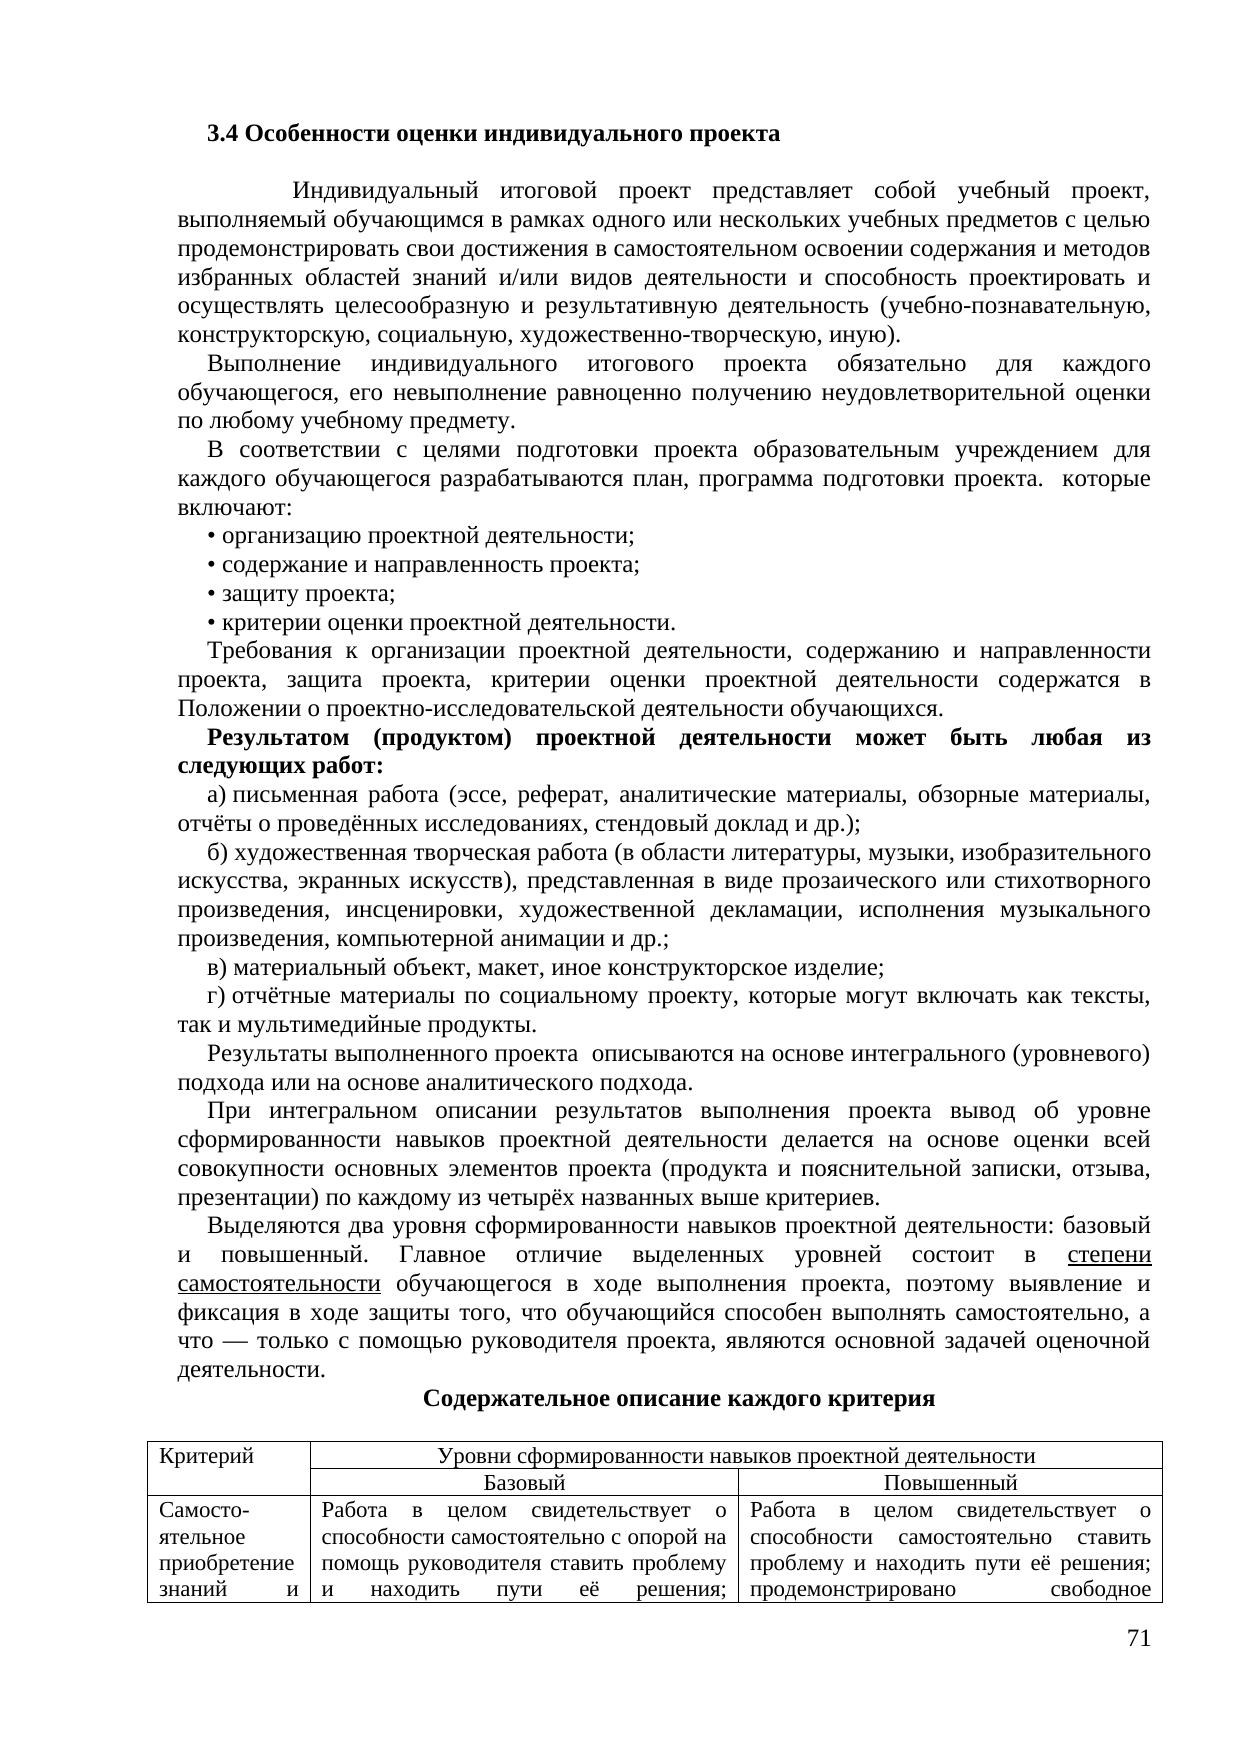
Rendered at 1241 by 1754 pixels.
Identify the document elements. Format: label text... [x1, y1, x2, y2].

text • защиту проекта; [177, 578, 1152, 607]
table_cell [739, 1496, 1162, 1602]
text • критерии оценки проектной деятельности. [177, 607, 1152, 636]
text При интегральном описании результатов выполнения проекта вывод об уровне сформированности навыков проектной деятельности делается на основе оценки всей совокупности основных элементов проекта (продукта и пояснительной записки, отзыва, презентации) по каждому из четырёх названных выше критериев. [177, 1096, 1152, 1211]
text б) художественная творческая работа (в области литературы, музыки, изобразительного искусства, экранных искусств), представленная в виде прозаического или стихотворного произведения, инсценировки, художественной декламации, исполнения музыкального произведения, компьютерной анимации и др.; [177, 837, 1152, 952]
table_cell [148, 1496, 310, 1602]
text Выполнение индивидуального итогового проекта обязательно для каждого обучающегося, его невыполнение равноценно получению неудовлетворительной оценки по любому учебному предмету. [177, 348, 1152, 434]
text Результатом (продуктом) проектной деятельности может быть любая из следующих работ: [177, 722, 1152, 779]
table_cell Повышенный [739, 1469, 1162, 1495]
text Содержательное описание каждого критерия [177, 1383, 1152, 1412]
text Выделяются два уровня сформированности навыков проектной деятельности: базовый и повышенный. Главное отличие выделенных уровней состоит в степени самостоятельности обучающегося в ходе выполнения проекта, поэтому выявление и фиксация в ходе защиты того, что обучающийся способен выполнять самостоятельно, а что — только с помощью руководителя проекта, являются основной задачей оценочной деятельности. [177, 1211, 1152, 1383]
text Требования к организации проектной деятельности, содержанию и направленности проекта, защита проекта, критерии оценки проектной деятельности содержатся в Положении о проектно-исследовательской деятельности обучающихся. [177, 636, 1152, 722]
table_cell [311, 1496, 738, 1602]
table_header Уровни сформированности навыков проектной деятельности [311, 1442, 1162, 1468]
text а) письменная работа (эссе, реферат, аналитические материалы, обзорные материалы, отчёты о проведённых исследованиях, стендовый доклад и др.); [177, 779, 1152, 837]
table_cell Базовый [311, 1469, 738, 1495]
text В соответствии с целями подготовки проекта образовательным учреждением для каждого обучающегося разрабатываются план, программа подготовки проекта. которые включают: [177, 434, 1152, 521]
text • содержание и направленность проекта; [177, 549, 1152, 578]
text 3.4 Особенности оценки индивидуального проекта [177, 118, 1152, 147]
text • организацию проектной деятельности; [177, 521, 1152, 549]
text Индивидуальный итоговой проект представляет собой учебный проект, выполняемый обучающимся в рамках одного или нескольких учебных предметов с целью продемонстрировать свои достижения в самостоятельном освоении содержания и методов избранных областей знаний и/или видов деятельности и способность проектировать и осуществлять целесообразную и результативную деятельность (учебно-познавательную, конструкторскую, социальную, художественно-творческую, иную). [177, 176, 1152, 348]
text в) материальный объект, макет, иное конструкторское изделие; [177, 952, 1152, 981]
table_header Критерий [148, 1442, 310, 1495]
text г) отчётные материалы по социальному проекту, которые могут включать как тексты, так и мультимедийные продукты. [177, 981, 1152, 1038]
text Результаты выполненного проекта описываются на основе интегрального (уровневого) подхода или на основе аналитического подхода. [177, 1038, 1152, 1096]
